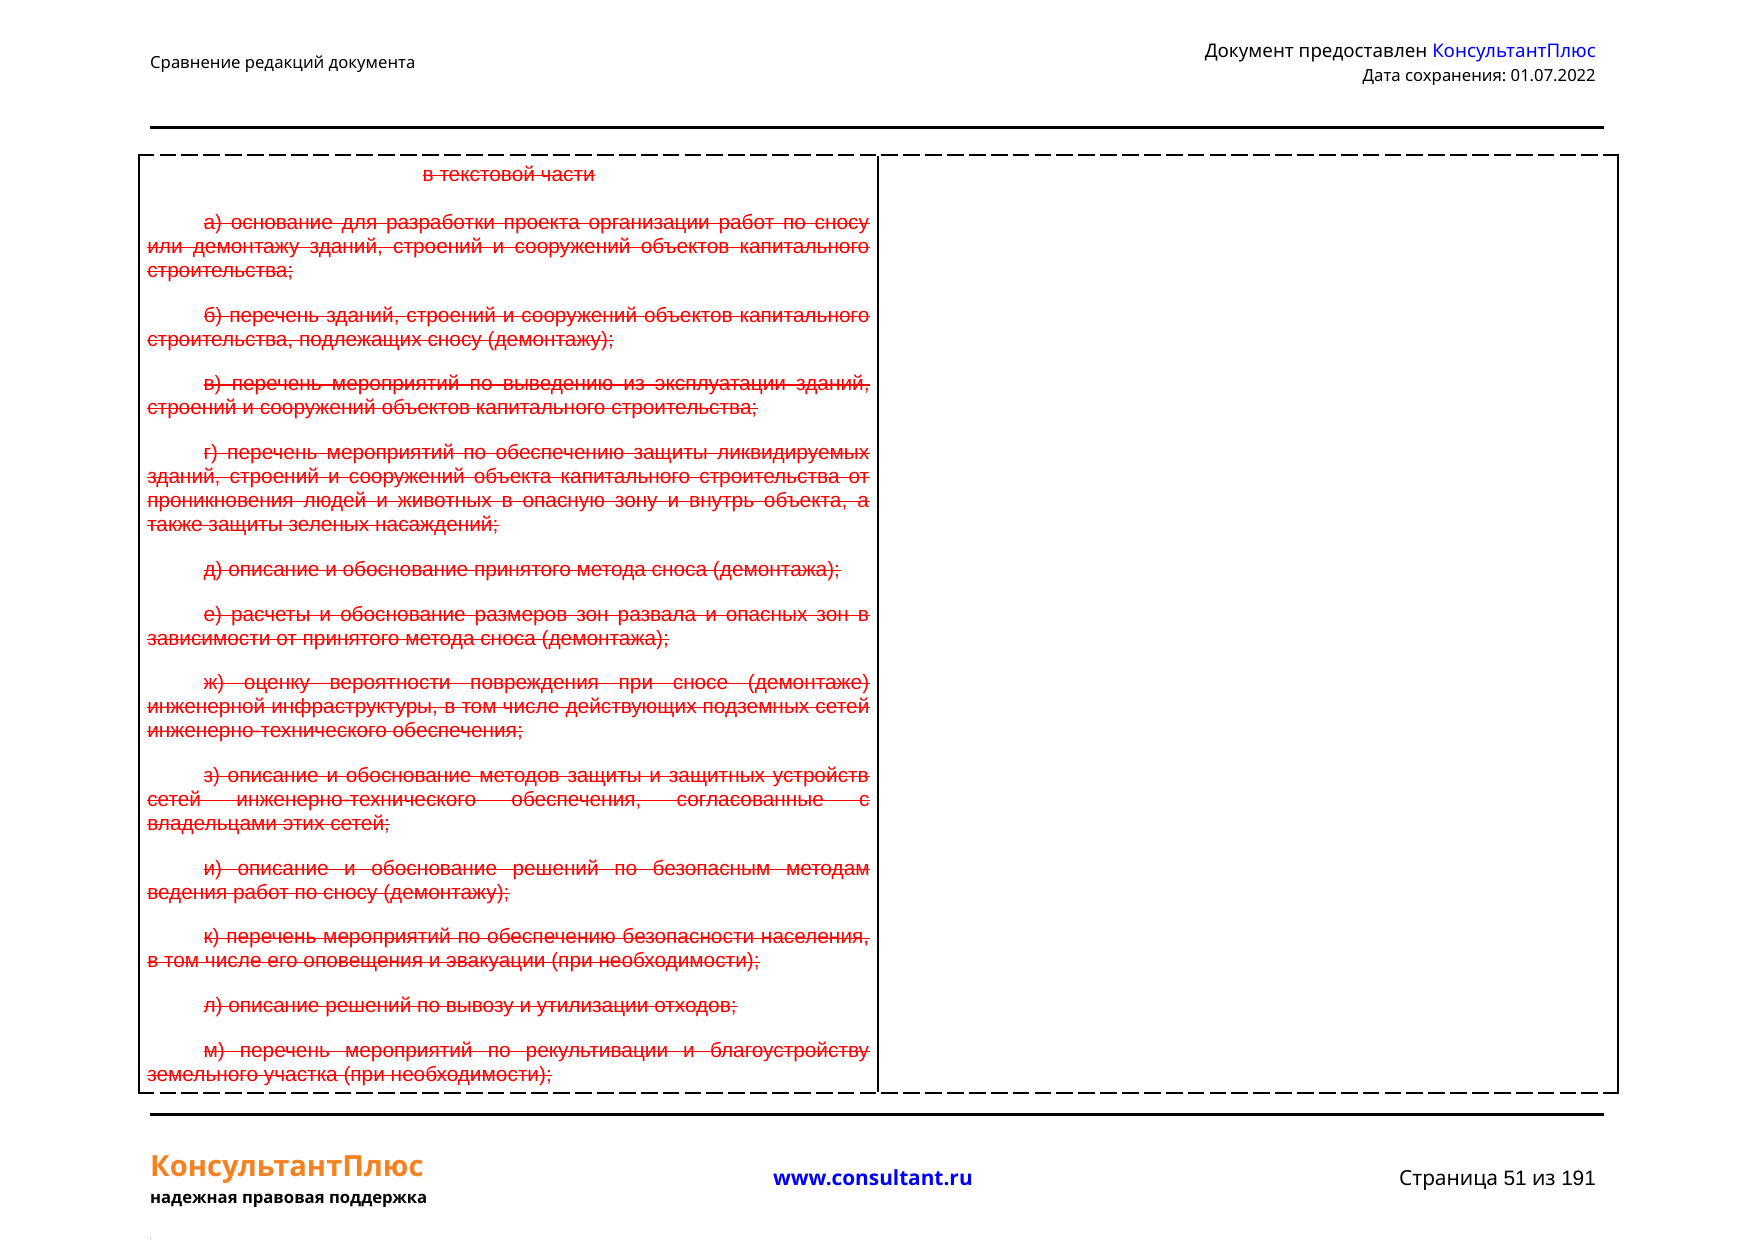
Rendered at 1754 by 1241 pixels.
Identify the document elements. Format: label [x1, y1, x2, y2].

table_cell [140, 154, 878, 1092]
table_cell [878, 154, 1617, 1092]
